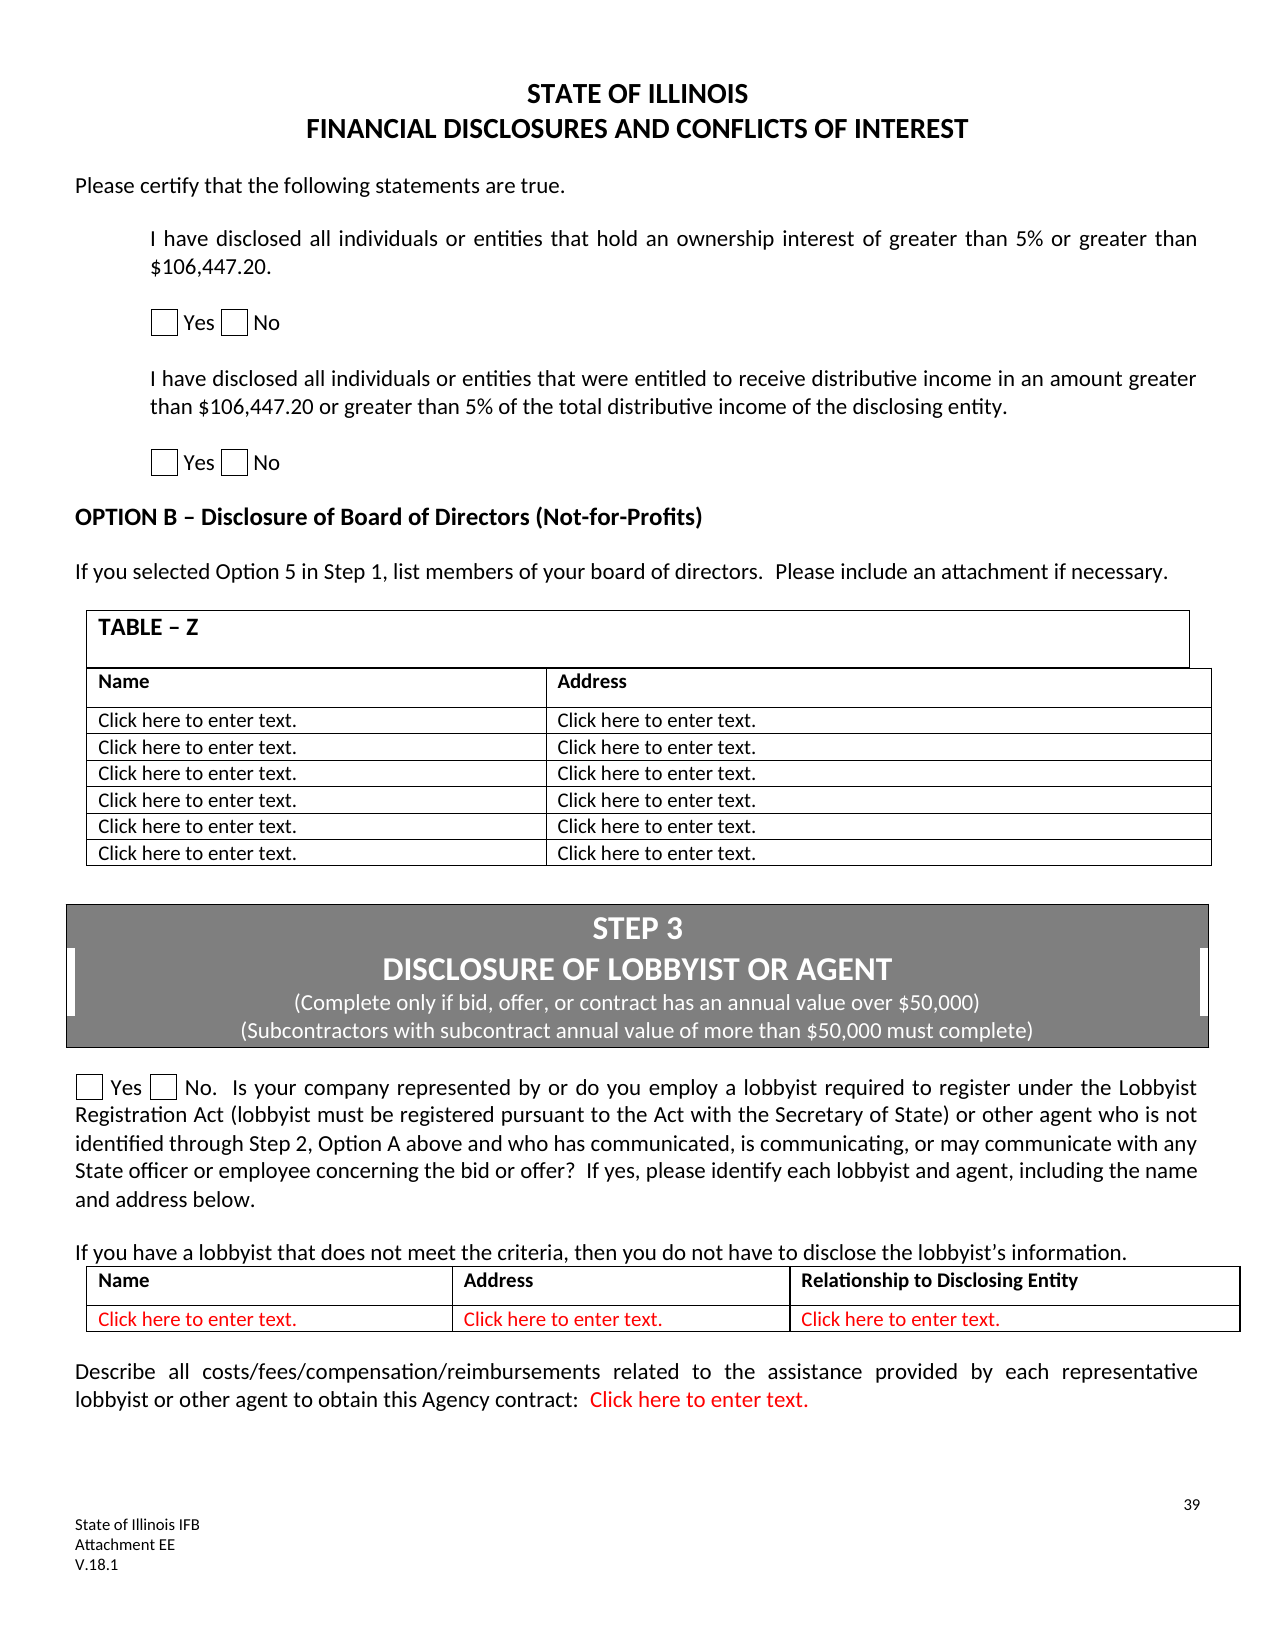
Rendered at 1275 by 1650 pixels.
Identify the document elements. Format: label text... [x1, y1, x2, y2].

text Yes No [75, 448, 1200, 476]
text DISCLOSURE OF LOBBYIST OR AGENT [75, 948, 1200, 988]
text Describe all costs/fees/compensation/reimbursements related to the assistance provided by each representative lobbyist or other agent to obtain this Agency contract: [75, 1357, 1200, 1413]
table_header Address [453, 1267, 789, 1305]
table_header Address [547, 669, 1211, 707]
text (Subcontractors with subcontract annual value of more than $50,000 must complete) [67, 1013, 1208, 1047]
table_cell [791, 1306, 1239, 1331]
text STEP 3 [67, 905, 1208, 948]
text OPTION B – Disclosure of Board of Directors (Not-for-Profits) [75, 501, 1200, 532]
table_header Name [87, 1267, 452, 1305]
table_cell [87, 1306, 452, 1331]
table_header Relationship to Disclosing Entity [791, 1267, 1239, 1305]
text (Complete only if bid, offer, or contract has an annual value over $50,000) [75, 988, 1200, 1013]
text Yes No [75, 308, 1200, 336]
text If you have a lobbyist that does not meet the criteria, then you do not have to disclose the lobbyist’s information. [75, 1238, 1200, 1266]
text Please certify that the following statements are true. [75, 171, 1200, 199]
text If you selected Option 5 in Step 1, list members of your board of directors. Please include an attachment if necessary. [75, 557, 1200, 585]
text I have disclosed all individuals or entities that hold an ownership interest of greater than 5% or greater than $106,447.20. [150, 224, 1200, 280]
table_header TABLE – Z [87, 611, 1189, 667]
table_header Name [87, 669, 546, 707]
text Yes No. Is your company represented by or do you employ a lobbyist required to register under the Lobbyist Registration Act (lobbyist must be registered pursuant to the Act with the Secretary of State) or other agent who is not identified through Step 2, Option A above and who has communicated, is communicating, or may communicate with any State officer or employee concerning the bid or offer? If yes, please identify each lobbyist and agent, including the name and address below. [75, 1073, 1200, 1213]
text I have disclosed all individuals or entities that were entitled to receive distributive income in an amount greater than $106,447.20 or greater than 5% of the total distributive income of the disclosing entity. [150, 364, 1200, 420]
table_cell [453, 1306, 789, 1331]
